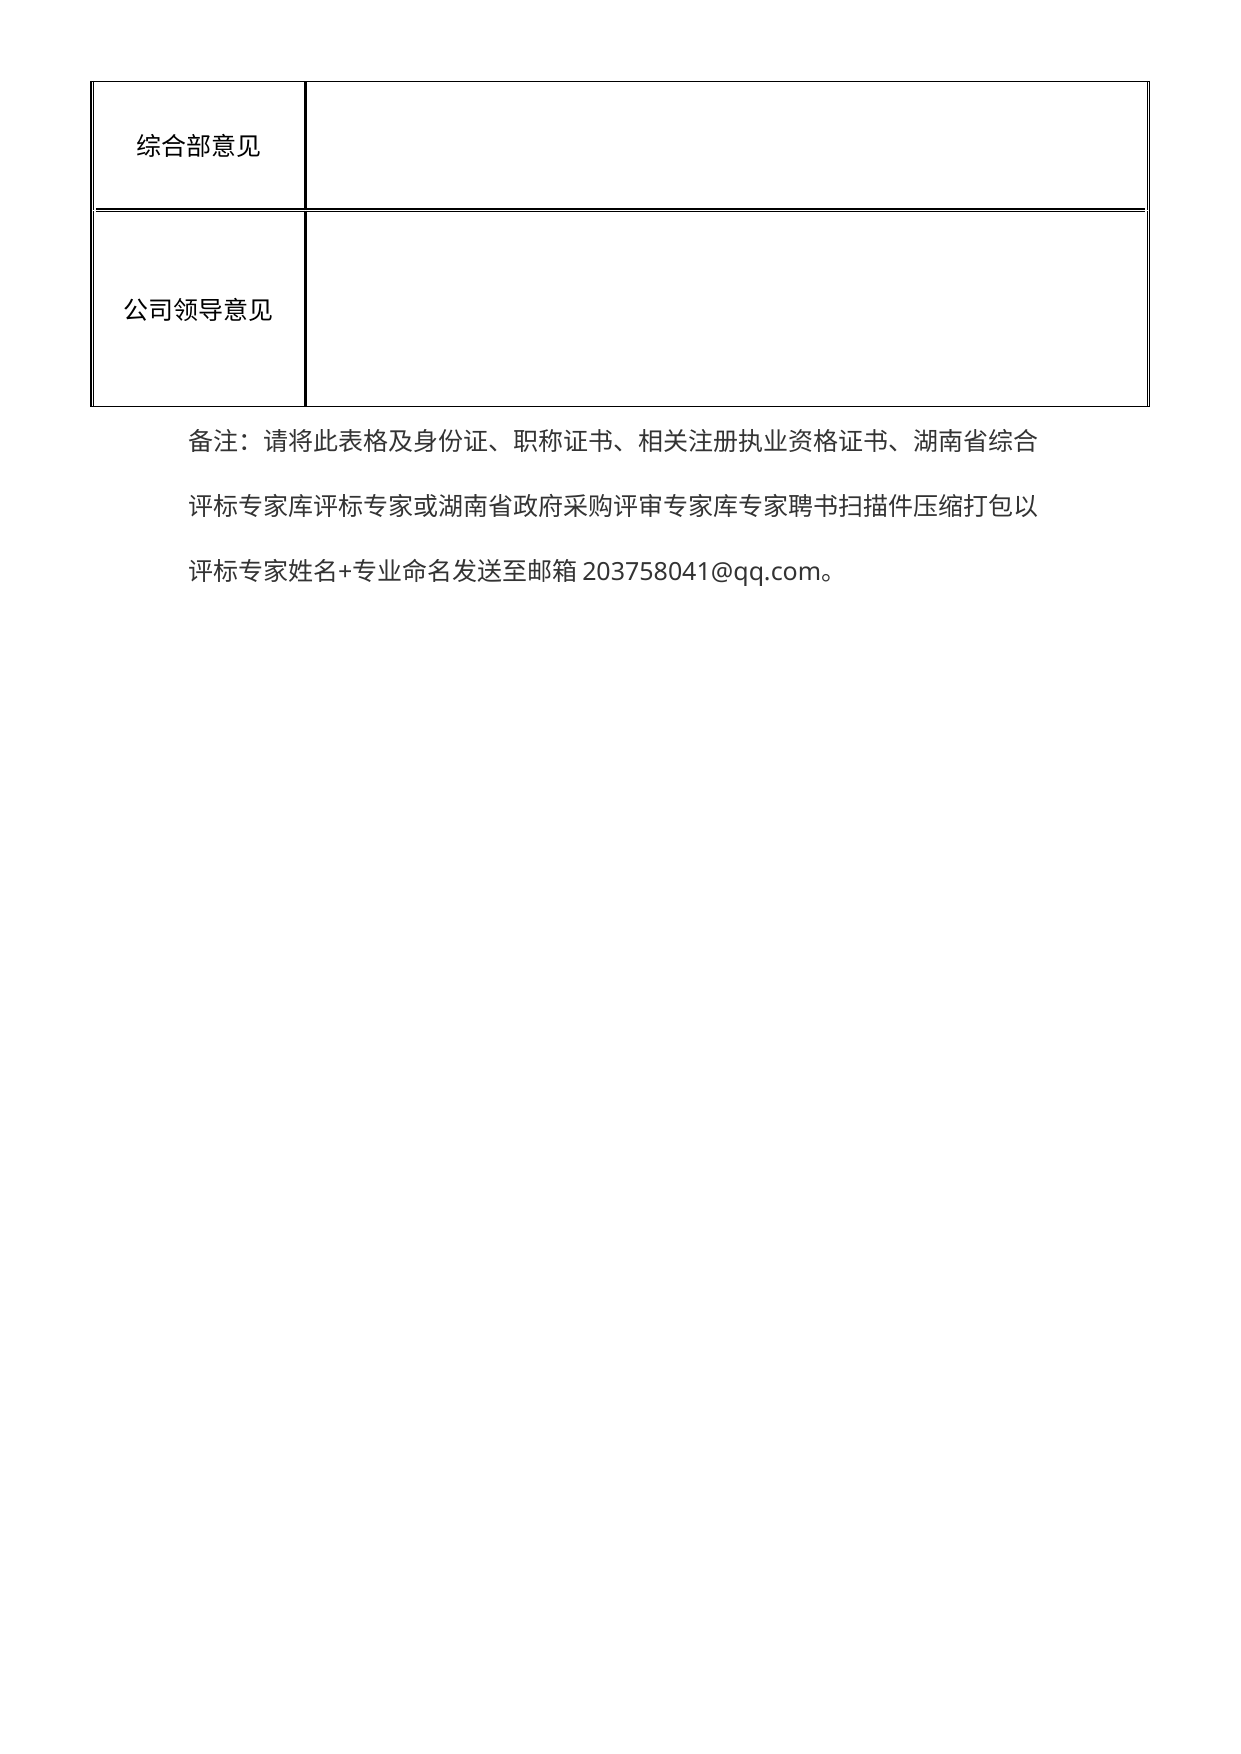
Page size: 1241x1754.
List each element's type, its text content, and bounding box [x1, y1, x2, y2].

table_cell 公司领导意见 [94, 208, 304, 406]
table_cell [307, 82, 1147, 208]
table_cell 综合部意见 [94, 82, 304, 208]
table_cell [307, 208, 1147, 406]
text 备注：请将此表格及身份证、职称证书、相关注册执业资格证书、湖南省综合评标专家库评标专家或湖南省政府采购评审专家库专家聘书扫描件压缩打包以评标专家姓名+专业命名发送至邮箱203758041@qq.com。 [188, 407, 1052, 602]
